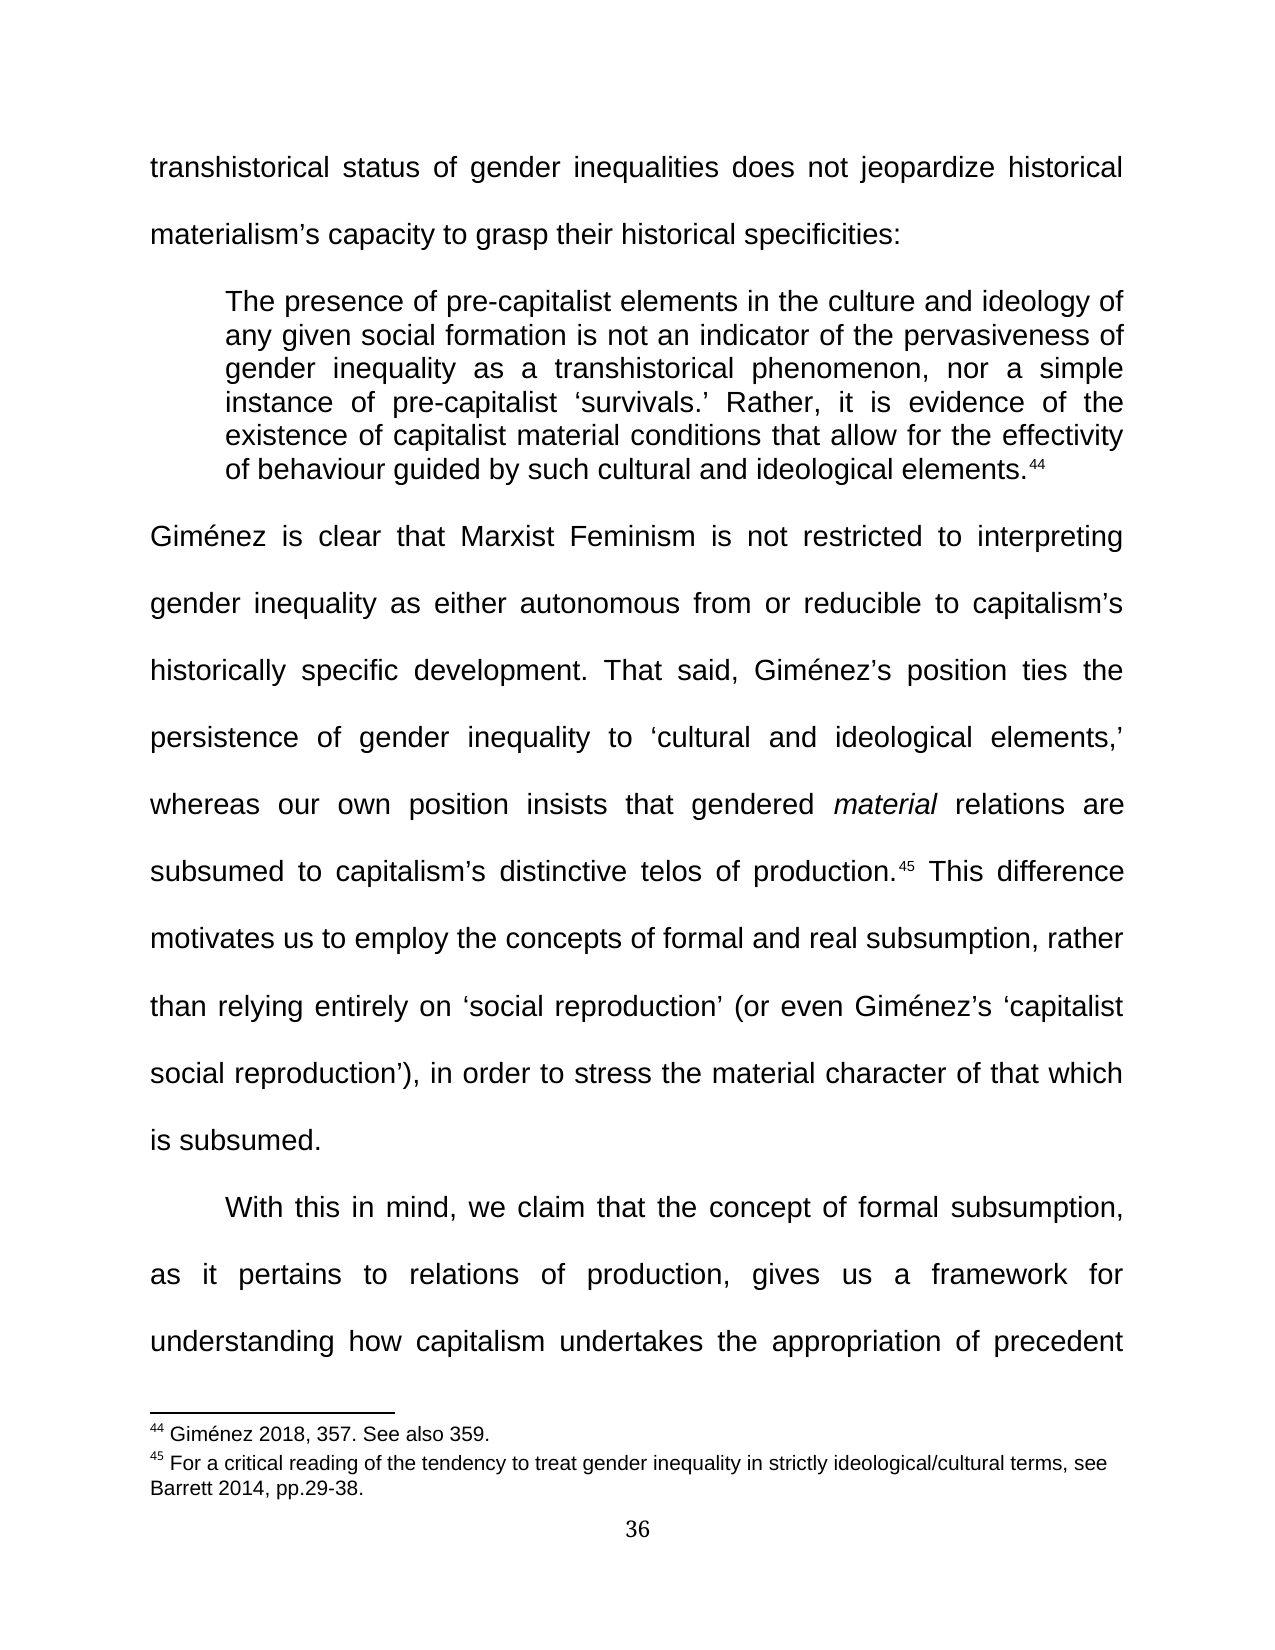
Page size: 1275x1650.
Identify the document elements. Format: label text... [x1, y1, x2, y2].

text The presence of pre-capitalist elements in the culture and ideology of any given social formation is not an indicator of the pervasiveness of gender inequality as a transhistorical phenomenon, nor a simple instance of pre-capitalist ‘survivals.’ Rather, it is evidence of the existence of capitalist material conditions that allow for the effectivity of behaviour guided by such cultural and ideological elements. [225, 284, 1125, 485]
text Giménez is clear that Marxist Feminism is not restricted to interpreting gender inequality as either autonomous from or reducible to capitalism’s historically specific development. That said, Giménez’s position ties the persistence of gender inequality to ‘cultural and ideological elements,’ whereas our own position insists that gendered material relations are subsumed to capitalism’s distinctive telos of production. This difference motivates us to employ the concepts of formal and real subsumption, rather than relying entirely on ‘social reproduction’ (or even Giménez’s ‘capitalist social reproduction’), in order to stress the material character of that which is subsumed. [150, 519, 1125, 1156]
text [150, 1190, 1125, 1357]
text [150, 150, 1125, 251]
